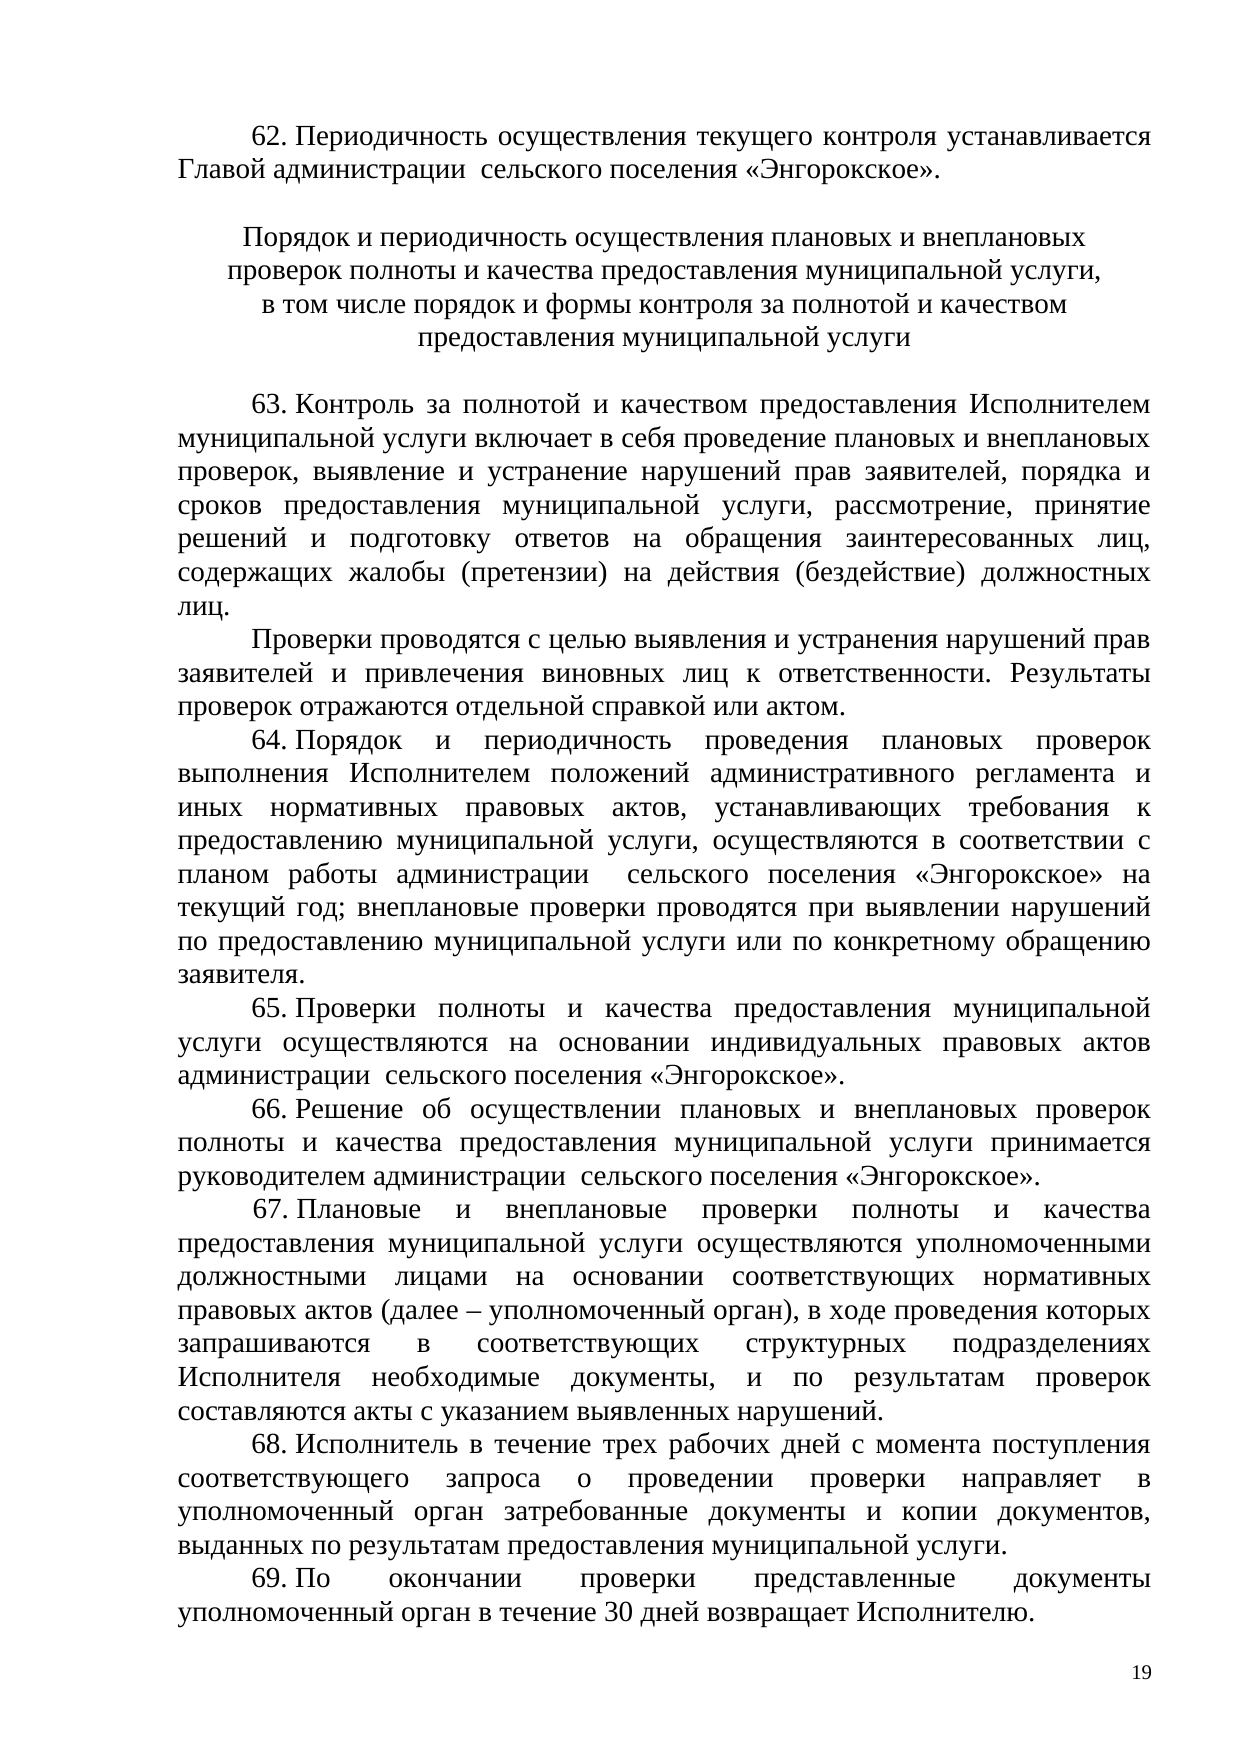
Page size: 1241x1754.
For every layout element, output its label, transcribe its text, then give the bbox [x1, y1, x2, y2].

text 62. Периодичность осуществления текущего контроля устанавливается Главой администрации сельского поселения «Энгорокское». [177, 118, 1152, 185]
text 68. Исполнитель в течение трех рабочих дней с момента поступления соответствующего запроса о проведении проверки направляет в уполномоченный орган затребованные документы и копии документов, выданных по результатам предоставления муниципальной услуги. [177, 1426, 1152, 1560]
text 66. Решение об осуществлении плановых и внеплановых проверок полноты и качества предоставления муниципальной услуги принимается руководителем администрации сельского поселения «Энгорокское». [177, 1091, 1152, 1191]
text 63. Контроль за полнотой и качеством предоставления Исполнителем муниципальной услуги включает в себя проведение плановых и внеплановых проверок, выявление и устранение нарушений прав заявителей, порядка и сроков предоставления муниципальной услуги, рассмотрение, принятие решений и подготовку ответов на обращения заинтересованных лиц, содержащих жалобы (претензии) на действия (бездействие) должностных лиц. [177, 386, 1152, 621]
text Порядок и периодичность осуществления плановых и внеплановых [177, 219, 1152, 252]
text 64. Порядок и периодичность проведения плановых проверок выполнения Исполнителем положений административного регламента и иных нормативных правовых актов, устанавливающих требования к предоставлению муниципальной услуги, осуществляются в соответствии с планом работы администрации сельского поселения «Энгорокское» на текущий год; внеплановые проверки проводятся при выявлении нарушений по предоставлению муниципальной услуги или по конкретному обращению заявителя. [177, 722, 1152, 990]
text проверок полноты и качества предоставления муниципальной услуги, [177, 252, 1152, 286]
text 67. Плановые и внеплановые проверки полноты и качества предоставления муниципальной услуги осуществляются уполномоченными должностными лицами на основании соответствующих нормативных правовых актов (далее – уполномоченный орган), в ходе проведения которых запрашиваются в соответствующих структурных подразделениях Исполнителя необходимые документы, и по результатам проверок составляются акты с указанием выявленных нарушений. [177, 1191, 1152, 1426]
text Проверки проводятся с целью выявления и устранения нарушений прав заявителей и привлечения виновных лиц к ответственности. Результаты проверок отражаются отдельной справкой или актом. [177, 621, 1152, 722]
text в том числе порядок и формы контроля за полнотой и качеством [177, 286, 1152, 319]
text 69. По окончании проверки представленные документы уполномоченный орган в течение 30 дней возвращает Исполнителю. [177, 1560, 1152, 1627]
text 65. Проверки полноты и качества предоставления муниципальной услуги осуществляются на основании индивидуальных правовых актов администрации сельского поселения «Энгорокское». [177, 990, 1152, 1091]
text предоставления муниципальной услуги [177, 319, 1152, 353]
